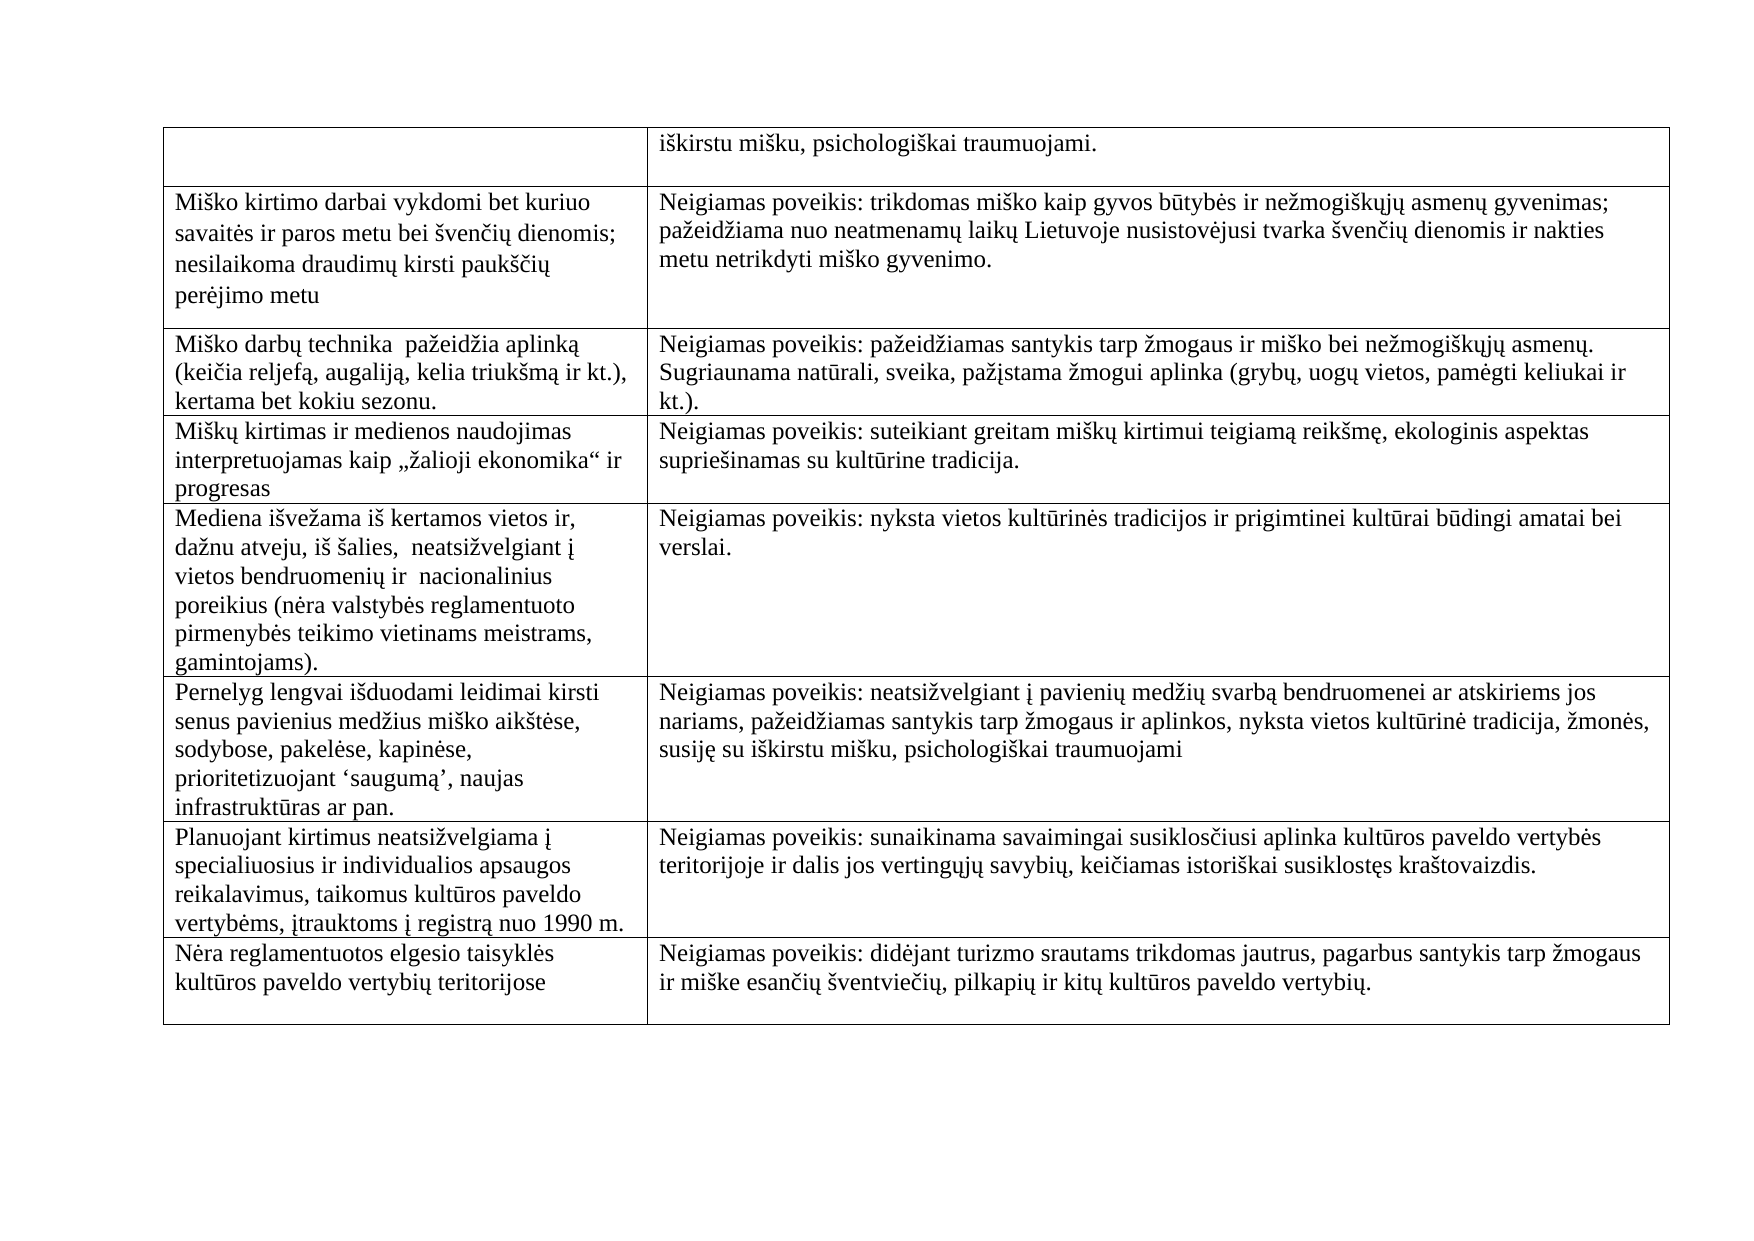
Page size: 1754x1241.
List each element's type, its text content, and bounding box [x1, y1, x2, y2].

table_cell Planuojant kirtimus neatsižvelgiama į specialiuosius ir individualios apsaugos reikalavimus, taikomus kultūros paveldo vertybėms, įtrauktoms į registrą nuo 1990 m. [164, 822, 647, 937]
table_cell Nėra reglamentuotos elgesio taisyklės kultūros paveldo vertybių teritorijose [164, 938, 647, 1024]
table_cell Neigiamas poveikis: nyksta vietos kultūrinės tradicijos ir prigimtinei kultūrai būdingi amatai bei verslai. [648, 504, 1669, 676]
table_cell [648, 128, 1669, 186]
table_cell Neigiamas poveikis: didėjant turizmo srautams trikdomas jautrus, pagarbus santykis tarp žmogaus ir miške esančių šventviečių, pilkapių ir kitų kultūros paveldo vertybių. [648, 938, 1669, 1024]
table_cell Neigiamas poveikis: neatsižvelgiant į pavienių medžių svarbą bendruomenei ar atskiriems jos nariams, pažeidžiamas santykis tarp žmogaus ir aplinkos, nyksta vietos kultūrinė tradicija, žmonės, susiję su iškirstu mišku, psichologiškai traumuojami [648, 677, 1669, 821]
table_cell Neigiamas poveikis: sunaikinama savaimingai susiklosčiusi aplinka kultūros paveldo vertybės teritorijoje ir dalis jos vertingųjų savybių, keičiamas istoriškai susiklostęs kraštovaizdis. [648, 822, 1669, 937]
table_cell Miško darbų technika pažeidžia aplinką (keičia reljefą, augaliją, kelia triukšmą ir kt.), kertama bet kokiu sezonu. [164, 329, 647, 415]
table_cell Pernelyg lengvai išduodami leidimai kirsti senus pavienius medžius miško aikštėse, sodybose, pakelėse, kapinėse, prioritetizuojant ‘saugumą’, naujas infrastruktūras ar pan. [164, 677, 647, 821]
table_cell Neigiamas poveikis: pažeidžiamas santykis tarp žmogaus ir miško bei nežmogiškųjų asmenų. Sugriaunama natūrali, sveika, pažįstama žmogui aplinka (grybų, uogų vietos, pamėgti keliukai ir kt.). [648, 329, 1669, 415]
table_cell Neigiamas poveikis: trikdomas miško kaip gyvos būtybės ir nežmogiškųjų asmenų gyvenimas; pažeidžiama nuo neatmenamų laikų Lietuvoje nusistovėjusi tvarka švenčių dienomis ir nakties metu netrikdyti miško gyvenimo. [648, 187, 1669, 328]
table_cell Miškų kirtimas ir medienos naudojimas interpretuojamas kaip „žalioji ekonomika“ ir progresas [164, 416, 647, 502]
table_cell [164, 128, 647, 186]
table_cell Neigiamas poveikis: suteikiant greitam miškų kirtimui teigiamą reikšmę, ekologinis aspektas supriešinamas su kultūrine tradicija. [648, 416, 1669, 502]
table_cell Mediena išvežama iš kertamos vietos ir, dažnu atveju, iš šalies, neatsižvelgiant į vietos bendruomenių ir nacionalinius poreikius (nėra valstybės reglamentuoto pirmenybės teikimo vietinams meistrams, gamintojams). [164, 504, 647, 676]
table_cell Miško kirtimo darbai vykdomi bet kuriuo savaitės ir paros metu bei švenčių dienomis; nesilaikoma draudimų kirsti paukščių perėjimo metu [164, 187, 647, 328]
